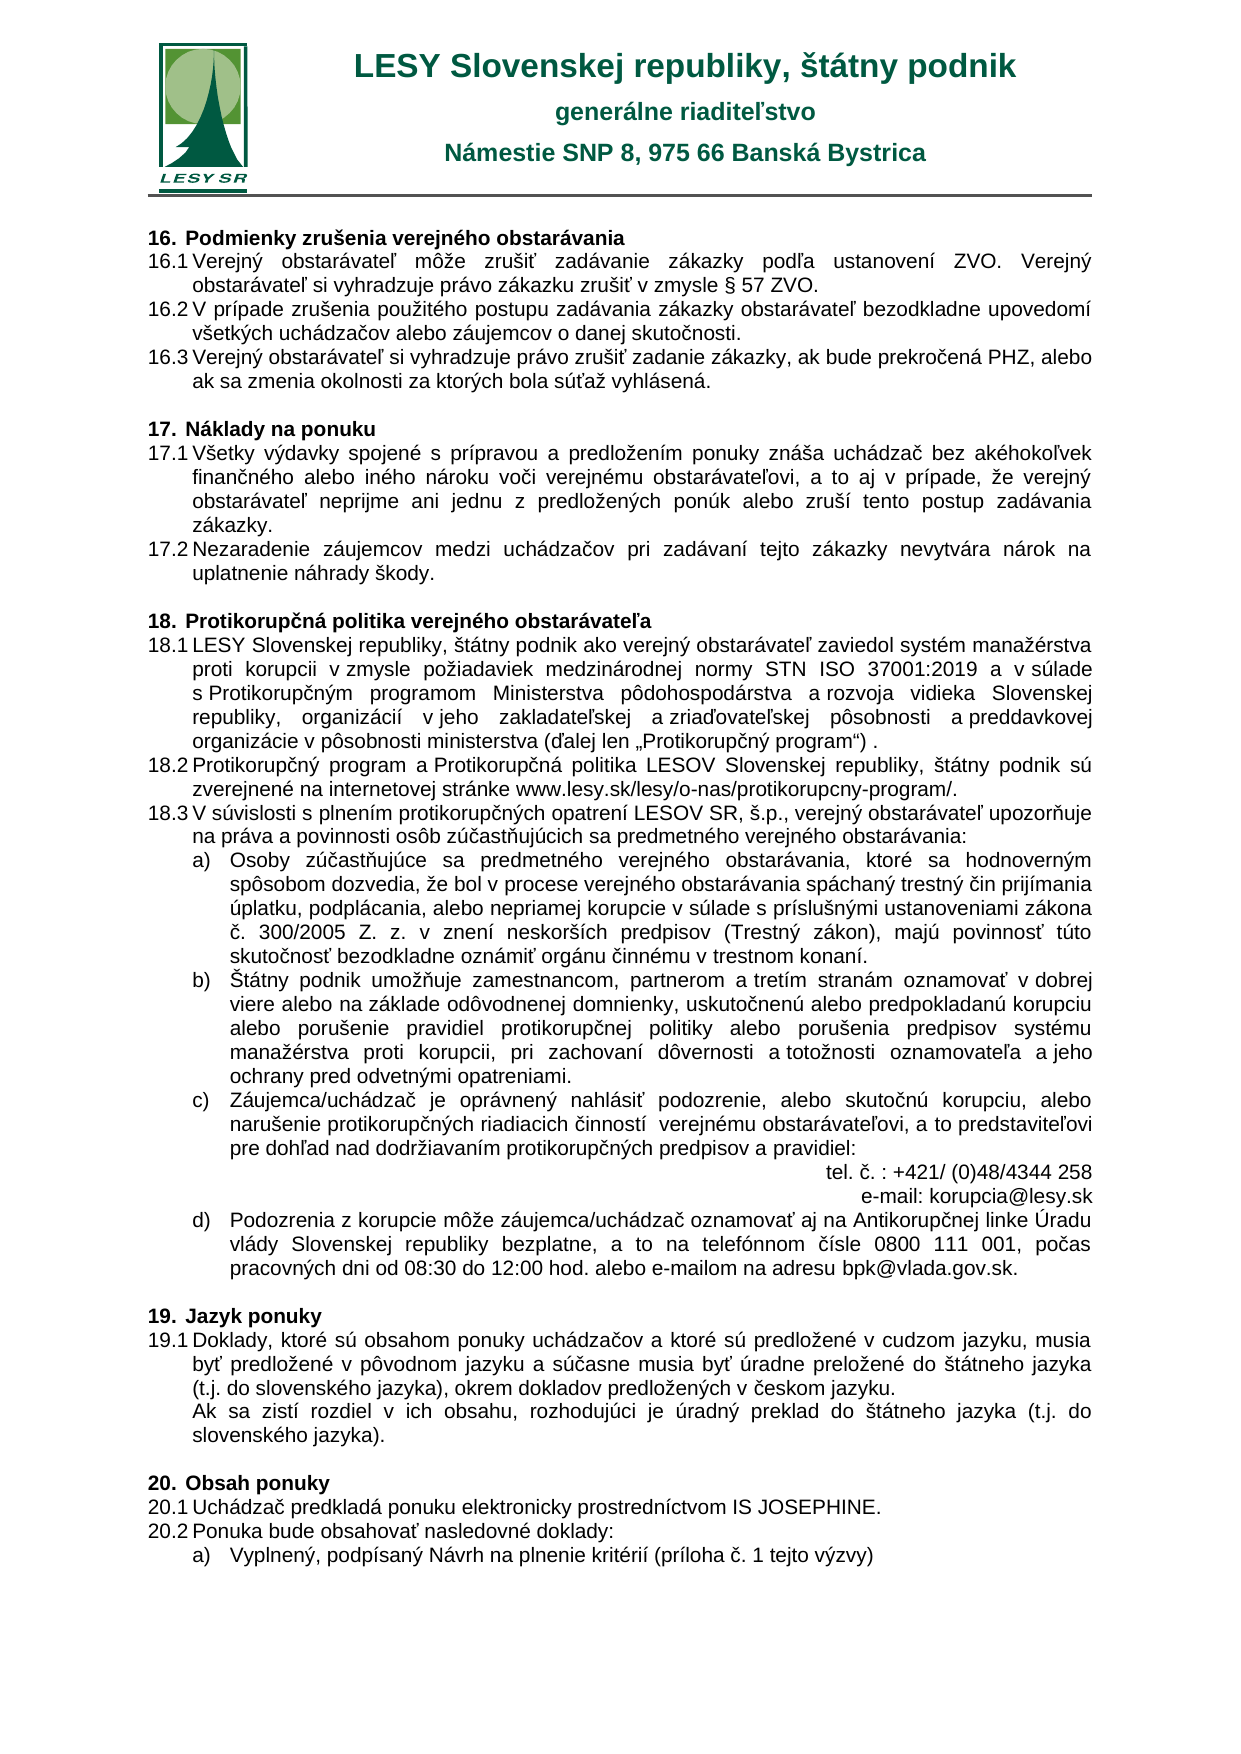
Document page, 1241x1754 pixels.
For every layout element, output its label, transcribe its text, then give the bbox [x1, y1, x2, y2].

text tel. č. : +421/ (0)48/4344 258 [148, 1160, 1093, 1184]
list Ak sa zistí rozdiel v ich obsahu, rozhodujúci je úradný preklad do štátneho jazyka (t.j. do slovenského jazyka). [192, 1399, 1093, 1447]
list Štátny podnik umožňuje zamestnancom, partnerom a tretím stranám oznamovať v dobrej viere alebo na základe odôvodnenej domnienky, uskutočnenú alebo predpokladanú korupciu alebo porušenie pravidiel protikorupčnej politiky alebo porušenia predpisov systému manažérstva proti korupcii, pri zachovaní dôvernosti a totožnosti oznamovateľa a jeho ochrany pred odvetnými opatreniami. [192, 968, 1093, 1088]
list Podmienky zrušenia verejného obstarávania [148, 225, 1093, 249]
list Doklady, ktoré sú obsahom ponuky uchádzačov a ktoré sú predložené v cudzom jazyku, musia byť predložené v pôvodnom jazyku a súčasne musia byť úradne preložené do štátneho jazyka (t.j. do slovenského jazyka), okrem dokladov predložených v českom jazyku. [148, 1327, 1093, 1399]
list Vyplnený, podpísaný Návrh na plnenie kritérií (príloha č. 1 tejto výzvy) [192, 1543, 1093, 1567]
list Náklady na ponuku [148, 417, 1093, 441]
list Verejný obstarávateľ si vyhradzuje právo zrušiť zadanie zákazky, ak bude prekročená PHZ, alebo ak sa zmenia okolnosti za ktorých bola súťaž vyhlásená. [148, 345, 1093, 393]
list Ponuka bude obsahovať nasledovné doklady: [148, 1519, 1093, 1543]
list LESY Slovenskej republiky, štátny podnik ako verejný obstarávateľ zaviedol systém manažérstva proti korupcii v zmysle požiadaviek medzinárodnej normy STN ISO 37001:2019 a v súlade s Protikorupčným programom Ministerstva pôdohospodárstva a rozvoja vidieka Slovenskej republiky, organizácií v jeho zakladateľskej a zriaďovateľskej pôsobnosti a preddavkovej organizácie v pôsobnosti ministerstva (ďalej len „Protikorupčný program“) . [148, 633, 1093, 752]
list Uchádzač predkladá ponuku elektronicky prostredníctvom IS JOSEPHINE. [148, 1495, 1093, 1519]
text e-mail: korupcia@lesy.sk [148, 1184, 1093, 1208]
list Obsah ponuky [148, 1471, 1093, 1495]
list Protikorupčná politika verejného obstarávateľa [148, 609, 1093, 633]
list Podozrenia z korupcie môže záujemca/uchádzač oznamovať aj na Antikorupčnej linke Úradu vlády Slovenskej republiky bezplatne, a to na telefónnom čísle 0800 111 001, počas pracovných dni od 08:30 do 12:00 hod. alebo e-mailom na adresu bpk@vlada.gov.sk. [192, 1208, 1093, 1279]
list Verejný obstarávateľ môže zrušiť zadávanie zákazky podľa ustanovení ZVO. Verejný obstarávateľ si vyhradzuje právo zákazku zrušiť v zmysle § 57 ZVO. [148, 249, 1093, 297]
list Záujemca/uchádzač je oprávnený nahlásiť podozrenie, alebo skutočnú korupciu, alebo narušenie protikorupčných riadiacich činností verejnému obstarávateľovi, a to predstaviteľovi pre dohľad nad dodržiavaním protikorupčných predpisov a pravidiel: [192, 1088, 1093, 1160]
list V prípade zrušenia použitého postupu zadávania zákazky obstarávateľ bezodkladne upovedomí všetkých uchádzačov alebo záujemcov o danej skutočnosti. [148, 297, 1093, 345]
list Nezaradenie záujemcov medzi uchádzačov pri zadávaní tejto zákazky nevytvára nárok na uplatnenie náhrady škody. [148, 537, 1093, 585]
list Protikorupčný program a Protikorupčná politika LESOV Slovenskej republiky, štátny podnik sú zverejnené na internetovej stránke www.lesy.sk/lesy/o-nas/protikorupcny-program/. [148, 752, 1093, 800]
list Jazyk ponuky [148, 1303, 1093, 1327]
list Všetky výdavky spojené s prípravou a predložením ponuky znáša uchádzač bez akéhokoľvek finančného alebo iného nároku voči verejnému obstarávateľovi, a to aj v prípade, že verejný obstarávateľ neprijme ani jednu z predložených ponúk alebo zruší tento postup zadávania zákazky. [148, 441, 1093, 537]
list V súvislosti s plnením protikorupčných opatrení LESOV SR, š.p., verejný obstarávateľ upozorňuje na práva a povinnosti osôb zúčastňujúcich sa predmetného verejného obstarávania: [148, 800, 1093, 848]
list Osoby zúčastňujúce sa predmetného verejného obstarávania, ktoré sa hodnoverným spôsobom dozvedia, že bol v procese verejného obstarávania spáchaný trestný čin prijímania úplatku, podplácania, alebo nepriamej korupcie v súlade s príslušnými ustanoveniami zákona č. 300/2005 Z. z. v znení neskorších predpisov (Trestný zákon), majú povinnosť túto skutočnosť bezodkladne oznámiť orgánu činnému v trestnom konaní. [192, 848, 1093, 968]
